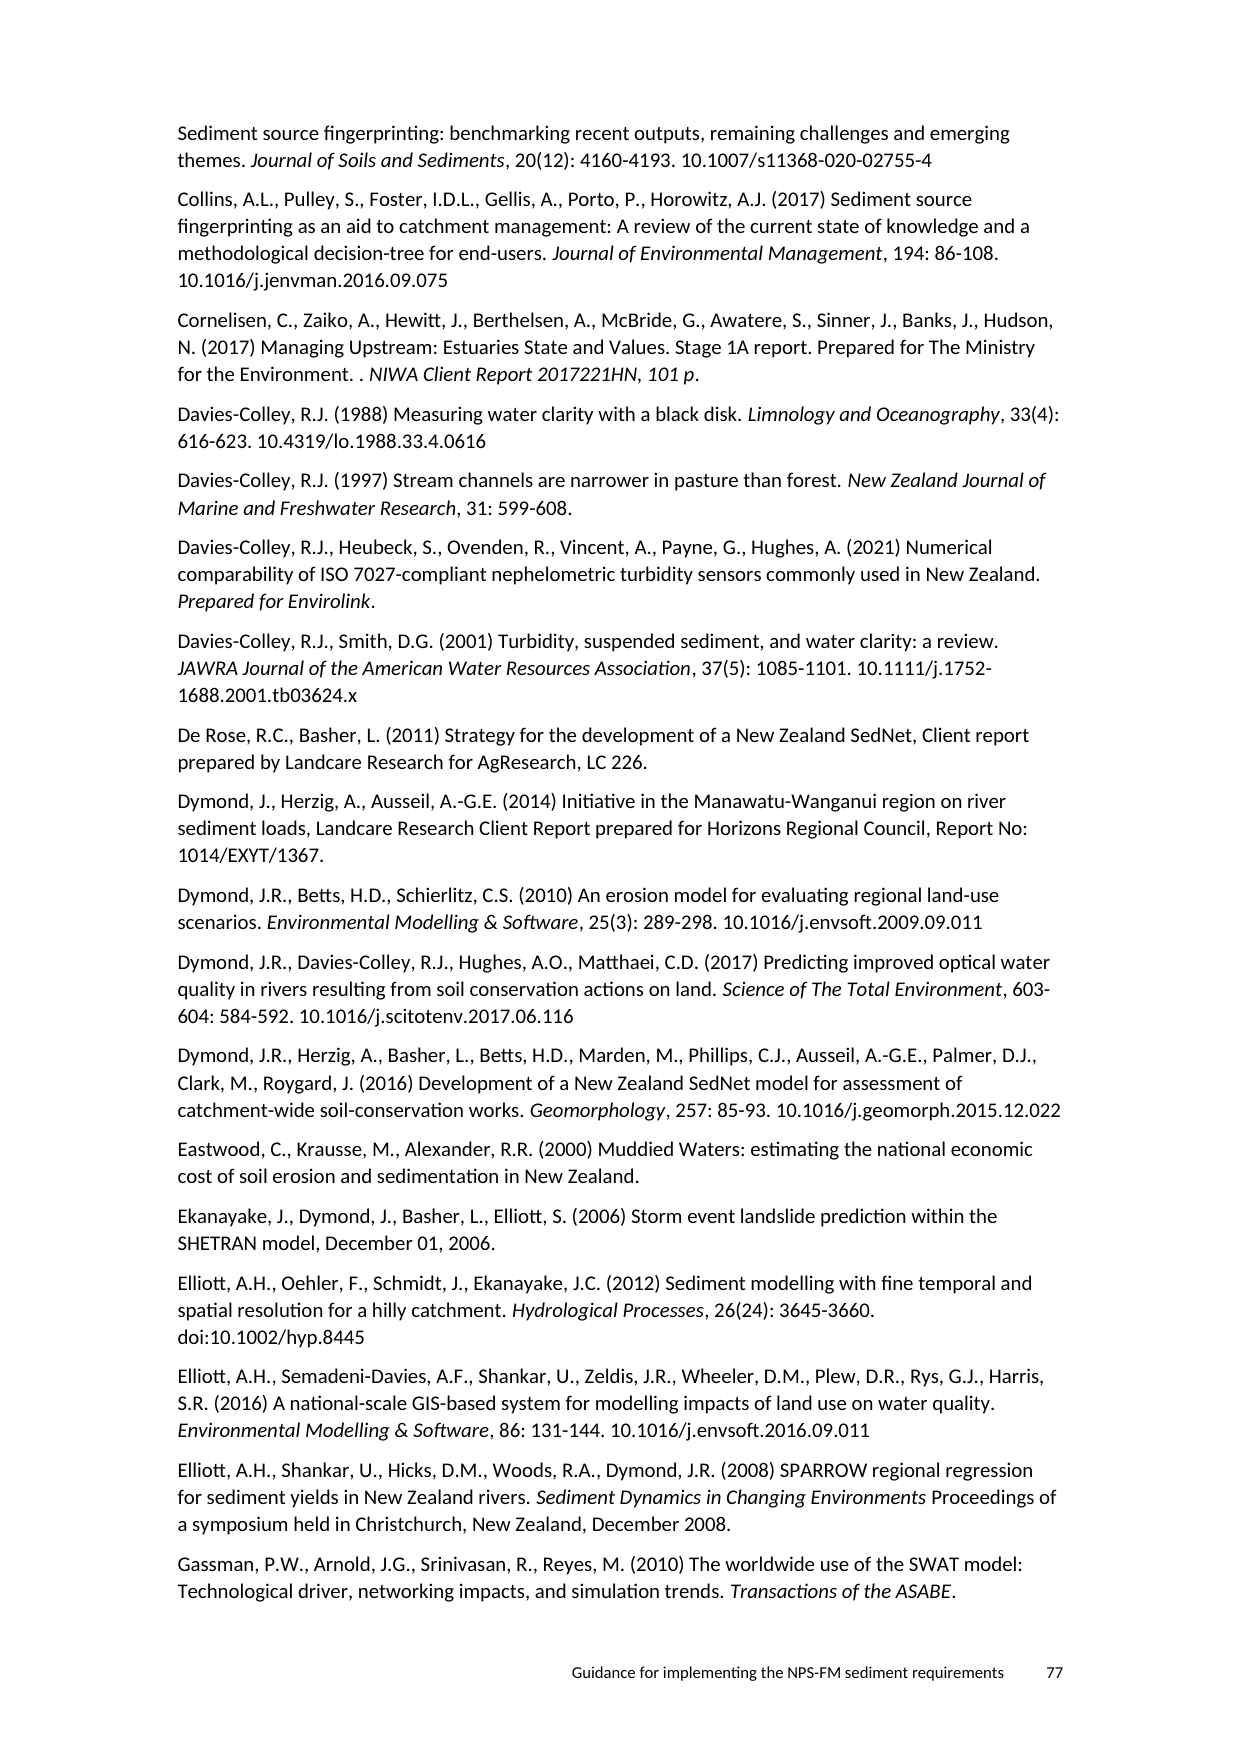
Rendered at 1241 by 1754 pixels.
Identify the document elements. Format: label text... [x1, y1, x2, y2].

text Elliott, A.H., Shankar, U., Hicks, D.M., Woods, R.A., Dymond, J.R. (2008) SPARROW regional regression for sediment yields in New Zealand rivers. Sediment Dynamics in Changing Environments Proceedings of a symposium held in Christchurch, New Zealand, December 2008. [177, 1456, 1063, 1537]
text De Rose, R.C., Basher, L. (2011) Strategy for the development of a New Zealand SedNet, Client report prepared by Landcare Research for AgResearch, LC 226. [177, 720, 1063, 774]
text Dymond, J.R., Davies-Colley, R.J., Hughes, A.O., Matthaei, C.D. (2017) Predicting improved optical water quality in rivers resulting from soil conservation actions on land. Science of The Total Environment, 603-604: 584-592. 10.1016/j.scitotenv.2017.06.116 [177, 947, 1063, 1028]
text Elliott, A.H., Semadeni-Davies, A.F., Shankar, U., Zeldis, J.R., Wheeler, D.M., Plew, D.R., Rys, G.J., Harris, S.R. (2016) A national-scale GIS-based system for modelling impacts of land use on water quality. Environmental Modelling & Software, 86: 131-144. 10.1016/j.envsoft.2016.09.011 [177, 1362, 1063, 1443]
text Davies-Colley, R.J. (1997) Stream channels are narrower in pasture than forest. New Zealand Journal of Marine and Freshwater Research, 31: 599-608. [177, 466, 1063, 520]
text Eastwood, C., Krausse, M., Alexander, R.R. (2000) Muddied Waters: estimating the national economic cost of soil erosion and sedimentation in New Zealand. [177, 1135, 1063, 1189]
text Davies-Colley, R.J., Smith, D.G. (2001) Turbidity, suspended sediment, and water clarity: a review. JAWRA Journal of the American Water Resources Association, 37(5): 1085-1101. 10.1111/j.1752-1688.2001.tb03624.x [177, 626, 1063, 708]
text Davies-Colley, R.J., Heubeck, S., Ovenden, R., Vincent, A., Payne, G., Hughes, A. (2021) Numerical comparability of ISO 7027-compliant nephelometric turbidity sensors commonly used in New Zealand. Prepared for Envirolink. [177, 533, 1063, 614]
text Cornelisen, C., Zaiko, A., Hewitt, J., Berthelsen, A., McBride, G., Awatere, S., Sinner, J., Banks, J., Hudson, N. (2017) Managing Upstream: Estuaries State and Values. Stage 1A report. Prepared for The Ministry for the Environment. . NIWA Client Report 2017221HN, 101 p. [177, 306, 1063, 387]
text Elliott, A.H., Oehler, F., Schmidt, J., Ekanayake, J.C. (2012) Sediment modelling with fine temporal and spatial resolution for a hilly catchment. Hydrological Processes, 26(24): 3645-3660. doi:10.1002/hyp.8445 [177, 1268, 1063, 1349]
text Davies-Colley, R.J. (1988) Measuring water clarity with a black disk. Limnology and Oceanography, 33(4): 616-623. 10.4319/lo.1988.33.4.0616 [177, 399, 1063, 453]
text Gassman, P.W., Arnold, J.G., Srinivasan, R., Reyes, M. (2010) The worldwide use of the SWAT model: Technological driver, networking impacts, and simulation trends. Transactions of the ASABE. [177, 1549, 1063, 1603]
text Collins, A.L., Pulley, S., Foster, I.D.L., Gellis, A., Porto, P., Horowitz, A.J. (2017) Sediment source fingerprinting as an aid to catchment management: A review of the current state of knowledge and a methodological decision-tree for end-users. Journal of Environmental Management, 194: 86-108. 10.1016/j.jenvman.2016.09.075 [177, 185, 1063, 293]
text Dymond, J., Herzig, A., Ausseil, A.-G.E. (2014) Initiative in the Manawatu-Wanganui region on river sediment loads, Landcare Research Client Report prepared for Horizons Regional Council, Report No: 1014/EXYT/1367. [177, 787, 1063, 868]
text Ekanayake, J., Dymond, J., Basher, L., Elliott, S. (2006) Storm event landslide prediction within the SHETRAN model, December 01, 2006. [177, 1201, 1063, 1256]
text Dymond, J.R., Betts, H.D., Schierlitz, C.S. (2010) An erosion model for evaluating regional land-use scenarios. Environmental Modelling & Software, 25(3): 289-298. 10.1016/j.envsoft.2009.09.011 [177, 881, 1063, 935]
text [177, 118, 1063, 172]
text Dymond, J.R., Herzig, A., Basher, L., Betts, H.D., Marden, M., Phillips, C.J., Ausseil, A.-G.E., Palmer, D.J., Clark, M., Roygard, J. (2016) Development of a New Zealand SedNet model for assessment of catchment-wide soil-conservation works. Geomorphology, 257: 85-93. 10.1016/j.geomorph.2015.12.022 [177, 1041, 1063, 1122]
